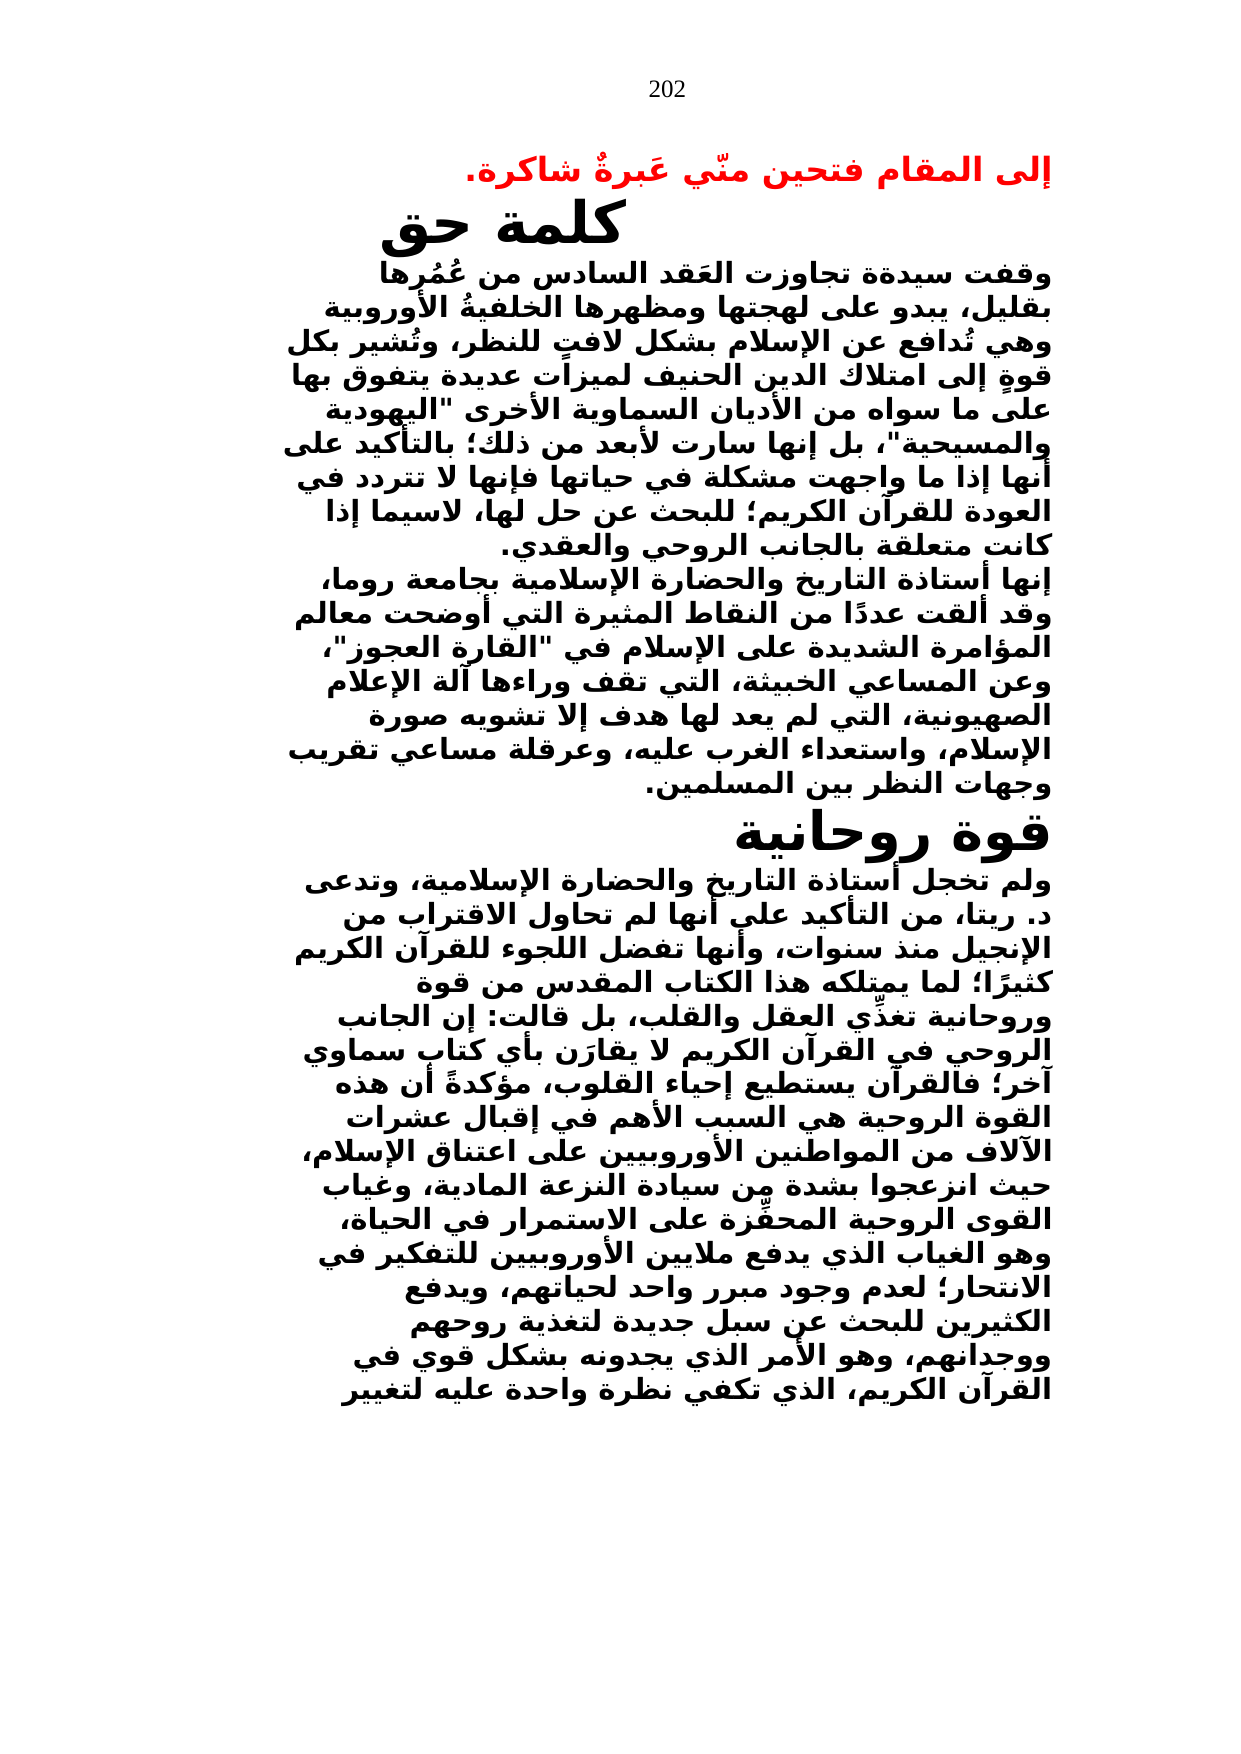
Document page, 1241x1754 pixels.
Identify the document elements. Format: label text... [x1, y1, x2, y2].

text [281, 150, 1053, 257]
text وقفت سيدةة تجاوزت العَقد السادس من عُمُرها بقليل، يبدو على لهجتها ومظهرها الخلفيةُ الأوروبية وهي تُدافع عن الإسلام بشكل لافتٍ للنظر، وتُشير بكل قوةٍ إلى امتلاك الدين الحنيف لميزات عديدة يتفوق بها على ما سواه من الأديان السماوية الأخرى "اليهودية والمسيحية"، بل إنها سارت لأبعد من ذلك؛ بالتأكيد على أنها إذا ما واجهت مشكلة في حياتها فإنها لا تتردد في العودة للقرآن الكريم؛ للبحث عن حل لها، لاسيما إذا كانت متعلقة بالجانب الروحي والعقدي. إنها أستاذة التاريخ والحضارة الإسلامية بجامعة روما، وقد ألقت عددًا من النقاط المثيرة التي أوضحت معالم المؤامرة الشديدة على الإسلام في "القارة العجوز"، وعن المساعي الخبيثة، التي تقف وراءها آلة الإعلام الصهيونية، التي لم يعد لها هدف إلا تشويه صورة الإسلام، واستعداء الغرب عليه، وعرقلة مساعي تقريب وجهات النظر بين المسلمين. قوة روحانية ولم تخجل أستاذة التاريخ والحضارة الإسلامية، وتدعى د. ريتا، من التأكيد على أنها لم تحاول الاقتراب من الإنجيل منذ سنوات، وأنها تفضل اللجوء للقرآن الكريم كثيرًا؛ لما يمتلكه هذا الكتاب المقدس من قوة وروحانية تغذِّي العقل والقلب، بل قالت: إن الجانب الروحي في القرآن الكريم لا يقارَن بأي كتاب سماوي آخر؛ فالقرآن يستطيع إحياء القلوب، مؤكدةً أن هذه القوة الروحية هي السبب الأهم في إقبال عشرات الآلاف من المواطنين الأوروبيين على اعتناق الإسلام، [281, 257, 1053, 1169]
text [281, 1169, 1053, 1406]
